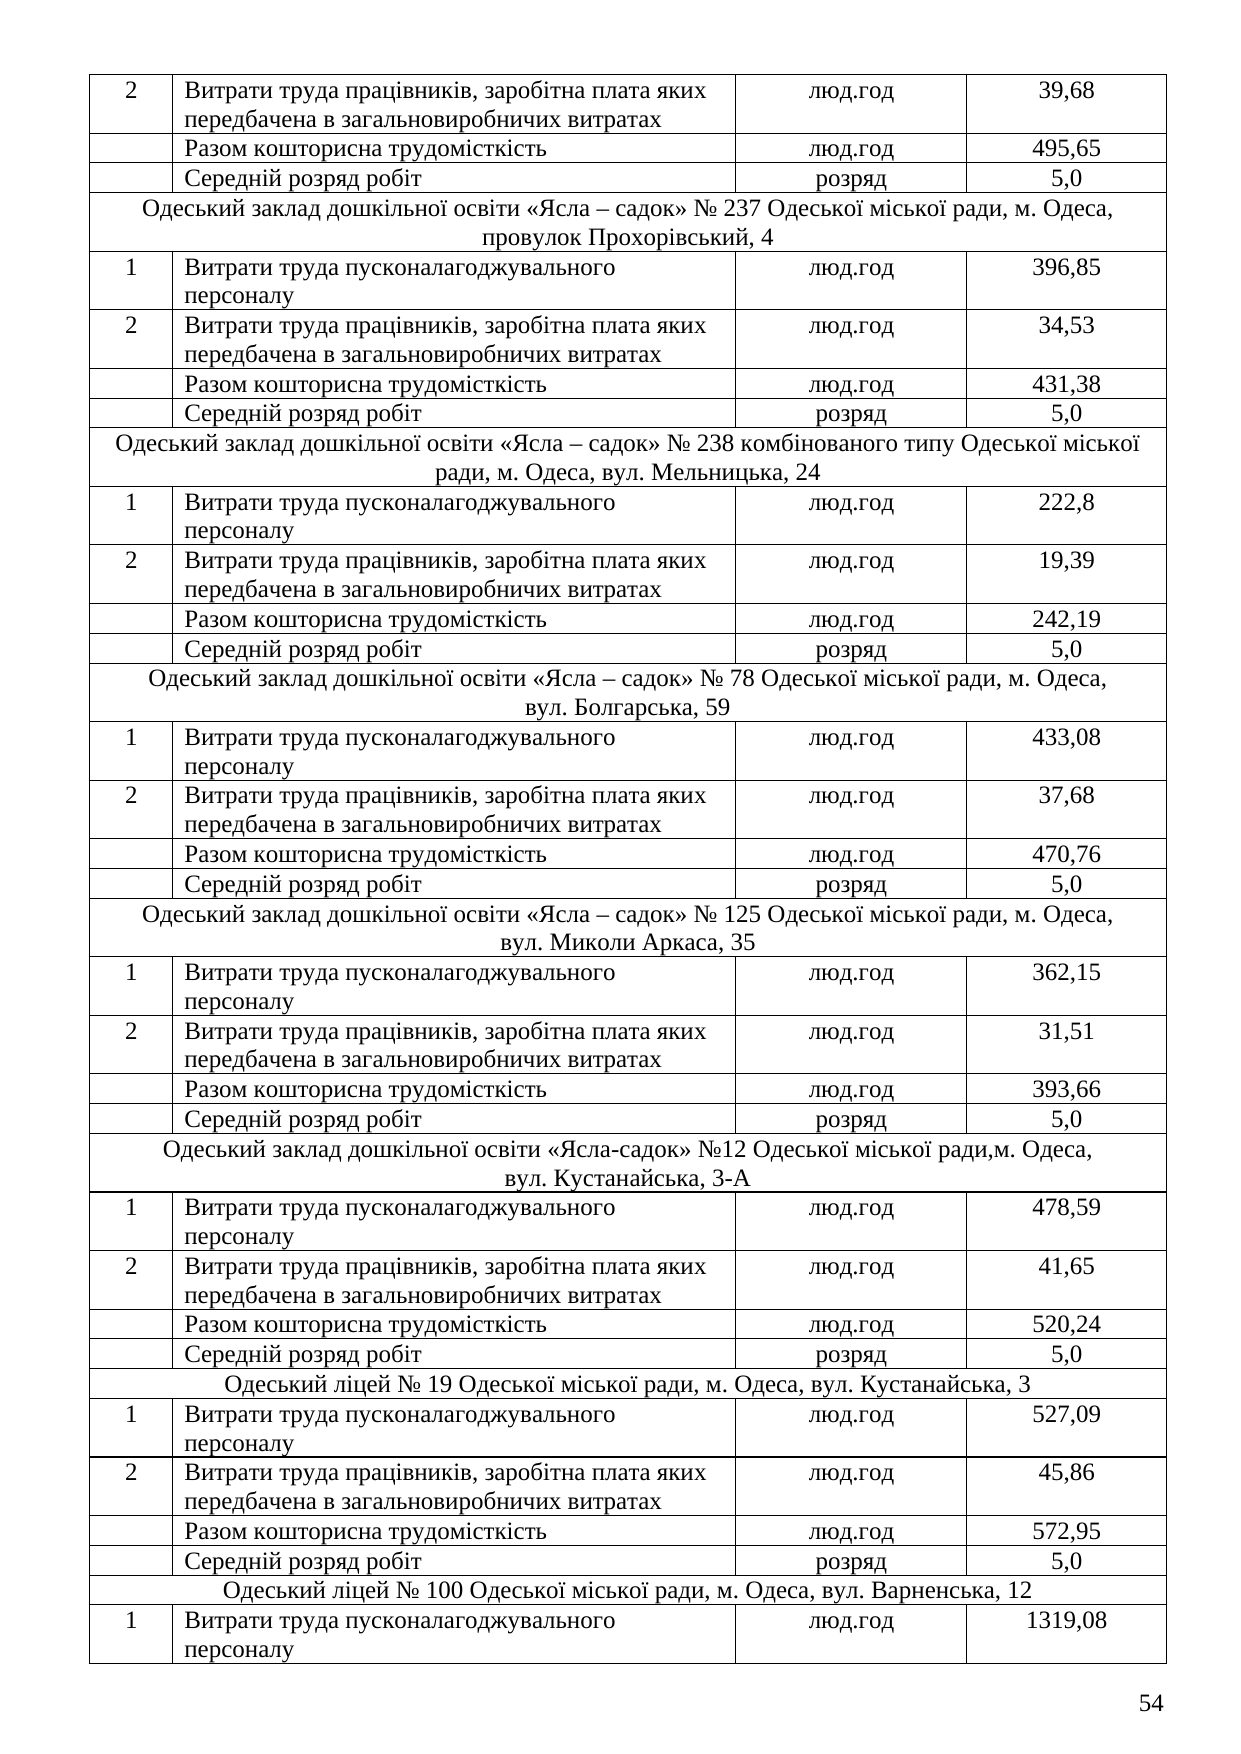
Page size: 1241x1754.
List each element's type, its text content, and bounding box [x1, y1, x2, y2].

table_cell 45,86 [967, 1458, 1166, 1515]
table_cell 433,08 [967, 722, 1166, 779]
table_cell Разом кошторисна трудомісткість [173, 1516, 735, 1545]
table_cell Витрати труда працівників, заробітна плата яких передбачена в загальновиробничих витратах [173, 75, 735, 132]
table_cell 2 [90, 1458, 172, 1515]
table_cell люд.год [736, 1016, 966, 1073]
table_cell 5,0 [967, 1104, 1166, 1133]
table_cell Одеський ліцей № 100 Одеської міської ради, м. Одеса, вул. Варненська, 12 [90, 1576, 1166, 1604]
table_cell Разом кошторисна трудомісткість [173, 369, 735, 397]
table_cell Одеський заклад дошкільної освіти «Ясла – садок» № 238 комбінованого типу Одеської міської ради, м. Одеса, вул. Мельницька, 24 [90, 428, 1166, 486]
table_cell 393,66 [967, 1074, 1166, 1103]
table_cell люд.год [736, 1193, 966, 1250]
table_cell Разом кошторисна трудомісткість [173, 1310, 735, 1338]
table_cell Одеський заклад дошкільної освіти «Ясла-садок» №12 Одеської міської ради,м. Одеса, вул. Кустанайська, 3-А [90, 1134, 1166, 1191]
table_cell [90, 1310, 172, 1338]
table_cell Витрати труда пусконалагоджувального персоналу [173, 1193, 735, 1250]
table_cell люд.год [736, 1458, 966, 1515]
table_cell [90, 1516, 172, 1545]
table_cell Витрати труда пусконалагоджувального персоналу [173, 1605, 735, 1663]
table_cell 34,53 [967, 310, 1166, 368]
table_cell [90, 839, 172, 868]
table_cell Витрати труда працівників, заробітна плата яких передбачена в загальновиробничих витратах [173, 545, 735, 603]
table_cell 470,76 [967, 839, 1166, 868]
table_cell люд.год [736, 722, 966, 779]
table_cell люд.год [736, 957, 966, 1015]
table_cell 2 [90, 75, 172, 132]
table_cell Витрати труда пусконалагоджувального персоналу [173, 1399, 735, 1456]
table_cell [90, 399, 172, 427]
table_cell Разом кошторисна трудомісткість [173, 604, 735, 633]
table_cell Середній розряд робіт [173, 163, 735, 192]
table_cell 5,0 [967, 1546, 1166, 1574]
table_cell Одеський заклад дошкільної освіти «Ясла – садок» № 78 Одеської міської ради, м. Одеса, вул. Болгарська, 59 [90, 664, 1166, 721]
table_cell люд.год [736, 839, 966, 868]
table_cell розряд [736, 399, 966, 427]
table_cell Разом кошторисна трудомісткість [173, 1074, 735, 1103]
table_cell 520,24 [967, 1310, 1166, 1338]
table_cell [90, 369, 172, 397]
table_cell Витрати труда пусконалагоджувального персоналу [173, 957, 735, 1015]
table_cell [90, 1546, 172, 1574]
table_cell Одеський заклад дошкільної освіти «Ясла – садок» № 237 Одеської міської ради, м. Одеса, провулок Прохорівський, 4 [90, 193, 1166, 251]
table_cell Витрати труда працівників, заробітна плата яких передбачена в загальновиробничих витратах [173, 1016, 735, 1073]
table_cell Витрати труда пусконалагоджувального персоналу [173, 722, 735, 779]
table_cell 431,38 [967, 369, 1166, 397]
table_cell 1 [90, 1399, 172, 1456]
table_cell 1 [90, 722, 172, 779]
table_cell 1319,08 [967, 1605, 1166, 1663]
table_cell Одеський ліцей № 19 Одеської міської ради, м. Одеса, вул. Кустанайська, 3 [90, 1369, 1166, 1398]
table_cell 2 [90, 1251, 172, 1308]
table_cell 1 [90, 957, 172, 1015]
table_cell 527,09 [967, 1399, 1166, 1456]
table_cell Середній розряд робіт [173, 634, 735, 662]
table_cell люд.год [736, 1251, 966, 1308]
table_cell 478,59 [967, 1193, 1166, 1250]
table_cell 242,19 [967, 604, 1166, 633]
table_cell 5,0 [967, 399, 1166, 427]
table_cell люд.год [736, 369, 966, 397]
table_cell люд.год [736, 1310, 966, 1338]
table_cell Витрати труда працівників, заробітна плата яких передбачена в загальновиробничих витратах [173, 1251, 735, 1308]
table_cell [90, 1104, 172, 1133]
table_cell 572,95 [967, 1516, 1166, 1545]
table_cell люд.год [736, 75, 966, 132]
table_cell люд.год [736, 1605, 966, 1663]
table_cell 2 [90, 781, 172, 838]
table_cell 362,15 [967, 957, 1166, 1015]
table_cell [90, 1339, 172, 1368]
table_cell Витрати труда пусконалагоджувального персоналу [173, 252, 735, 309]
table_cell Середній розряд робіт [173, 1339, 735, 1368]
table_cell 5,0 [967, 869, 1166, 898]
table_cell 39,68 [967, 75, 1166, 132]
table_cell 1 [90, 487, 172, 544]
table_cell Середній розряд робіт [173, 1546, 735, 1574]
table_cell Середній розряд робіт [173, 1104, 735, 1133]
table_cell [90, 163, 172, 192]
table_cell Середній розряд робіт [173, 399, 735, 427]
table_cell Витрати труда пусконалагоджувального персоналу [173, 487, 735, 544]
table_cell люд.год [736, 545, 966, 603]
table_cell 5,0 [967, 634, 1166, 662]
table_cell 41,65 [967, 1251, 1166, 1308]
table_cell [90, 604, 172, 633]
table_cell [90, 634, 172, 662]
table_cell розряд [736, 869, 966, 898]
table_cell розряд [736, 1104, 966, 1133]
table_cell люд.год [736, 1516, 966, 1545]
table_cell 2 [90, 1016, 172, 1073]
table_cell [90, 134, 172, 162]
table_cell 396,85 [967, 252, 1166, 309]
table_cell люд.год [736, 1399, 966, 1456]
table_cell люд.год [736, 781, 966, 838]
table_cell люд.год [736, 1074, 966, 1103]
table_cell люд.год [736, 134, 966, 162]
table_cell розряд [736, 634, 966, 662]
table_cell 31,51 [967, 1016, 1166, 1073]
table_cell 19,39 [967, 545, 1166, 603]
table_cell розряд [736, 1339, 966, 1368]
table_cell люд.год [736, 252, 966, 309]
table_cell 5,0 [967, 1339, 1166, 1368]
table_cell 495,65 [967, 134, 1166, 162]
table_cell Одеський заклад дошкільної освіти «Ясла – садок» № 125 Одеської міської ради, м. Одеса, вул. Миколи Аркаса, 35 [90, 899, 1166, 956]
table_cell розряд [736, 163, 966, 192]
table_cell Витрати труда працівників, заробітна плата яких передбачена в загальновиробничих витратах [173, 1458, 735, 1515]
table_cell [90, 869, 172, 898]
table_cell 5,0 [967, 163, 1166, 192]
table_cell люд.год [736, 487, 966, 544]
table_cell 2 [90, 545, 172, 603]
table_cell 222,8 [967, 487, 1166, 544]
table_cell 1 [90, 252, 172, 309]
table_cell люд.год [736, 310, 966, 368]
table_cell 1 [90, 1193, 172, 1250]
table_cell Разом кошторисна трудомісткість [173, 134, 735, 162]
table_cell 37,68 [967, 781, 1166, 838]
table_cell Витрати труда працівників, заробітна плата яких передбачена в загальновиробничих витратах [173, 781, 735, 838]
table_cell розряд [736, 1546, 966, 1574]
table_cell Середній розряд робіт [173, 869, 735, 898]
table_cell Разом кошторисна трудомісткість [173, 839, 735, 868]
table_cell [90, 1074, 172, 1103]
table_cell люд.год [736, 604, 966, 633]
table_cell Витрати труда працівників, заробітна плата яких передбачена в загальновиробничих витратах [173, 310, 735, 368]
table_cell 1 [90, 1605, 172, 1663]
table_cell 2 [90, 310, 172, 368]
